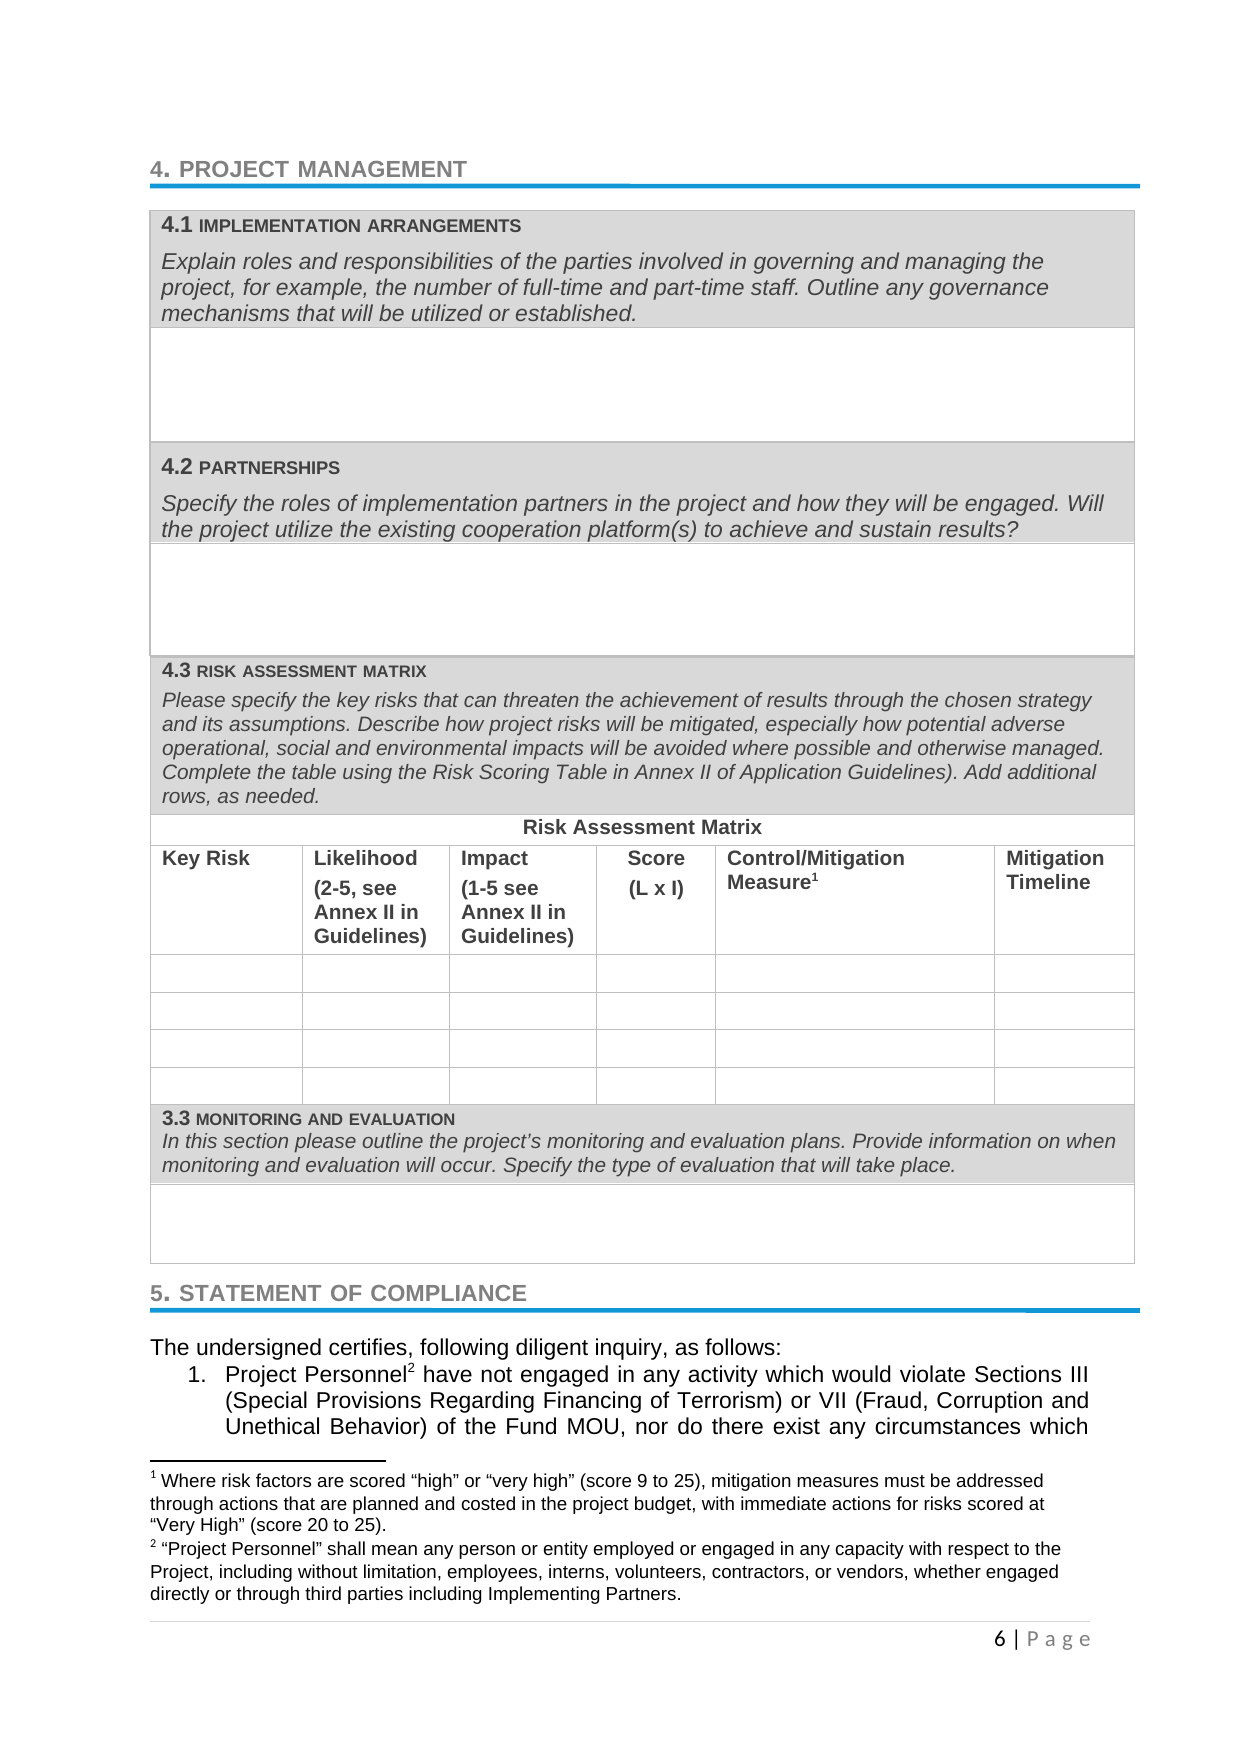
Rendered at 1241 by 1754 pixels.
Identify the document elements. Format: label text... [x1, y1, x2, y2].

table_cell [450, 1030, 596, 1067]
text 5. statement of compliance [150, 1274, 1090, 1308]
table_cell Key Risk [151, 846, 302, 954]
table_cell [995, 1030, 1134, 1067]
table_cell 3.3 monitoring and evaluation In this section please outline the project’s monitoring and evaluation plans. Provide information on when monitoring and evaluation will occur. Specify the type of evaluation that will take place. [151, 1105, 1134, 1183]
table_cell [597, 1030, 715, 1067]
table_cell [597, 1068, 715, 1104]
table_cell [716, 1030, 994, 1067]
table_cell Control/Mitigation Measure [716, 846, 994, 954]
table_cell Impact (1-5 see Annex II in Guidelines) [450, 846, 596, 954]
table_cell 4.2 partnerships Specify the roles of implementation partners in the project and how they will be engaged. Will the project utilize the existing cooperation platform(s) to achieve and sustain results? [151, 443, 1134, 542]
table_cell [597, 955, 715, 992]
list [187, 1361, 1090, 1439]
table_cell Risk Assessment Matrix [151, 815, 1134, 845]
table_cell Score (L x I) [597, 846, 715, 954]
table_cell [151, 993, 302, 1029]
text The undersigned certifies, following diligent inquiry, as follows: [150, 1334, 1090, 1361]
table_cell [303, 955, 449, 992]
table_header 4.3 risk assessment matrix Please specify the key risks that can threaten the achievement of results through the chosen strategy and its assumptions. Describe how project risks will be mitigated, especially how potential adverse operational, social and environmental impacts will be avoided where possible and otherwise managed. Complete the table using the Risk Scoring Table in Annex II of Application Guidelines). Add additional rows, as needed. [151, 658, 1134, 814]
table_cell [716, 955, 994, 992]
table_cell [716, 1068, 994, 1104]
table_cell [151, 1185, 1134, 1263]
table_cell [303, 1030, 449, 1067]
table_cell Mitigation Timeline [995, 846, 1134, 954]
table_cell [151, 1068, 302, 1104]
table_cell [450, 955, 596, 992]
table_cell [995, 1068, 1134, 1104]
table_cell [151, 955, 302, 992]
table_cell [716, 993, 994, 1029]
table_cell [151, 1030, 302, 1067]
table_cell [995, 993, 1134, 1029]
table_header 4.1 implementation arrangements Explain roles and responsibilities of the parties involved in governing and managing the project, for example, the number of full-time and part-time staff. Outline any governance mechanisms that will be utilized or established. [151, 211, 1134, 327]
table_cell [450, 993, 596, 1029]
table_cell [597, 993, 715, 1029]
table_cell [303, 1068, 449, 1104]
table_cell [995, 955, 1134, 992]
table_cell [303, 993, 449, 1029]
table_cell [450, 1068, 596, 1104]
table_cell Likelihood (2-5, see Annex II in Guidelines) [303, 846, 449, 954]
text 4. project management [150, 150, 1090, 183]
